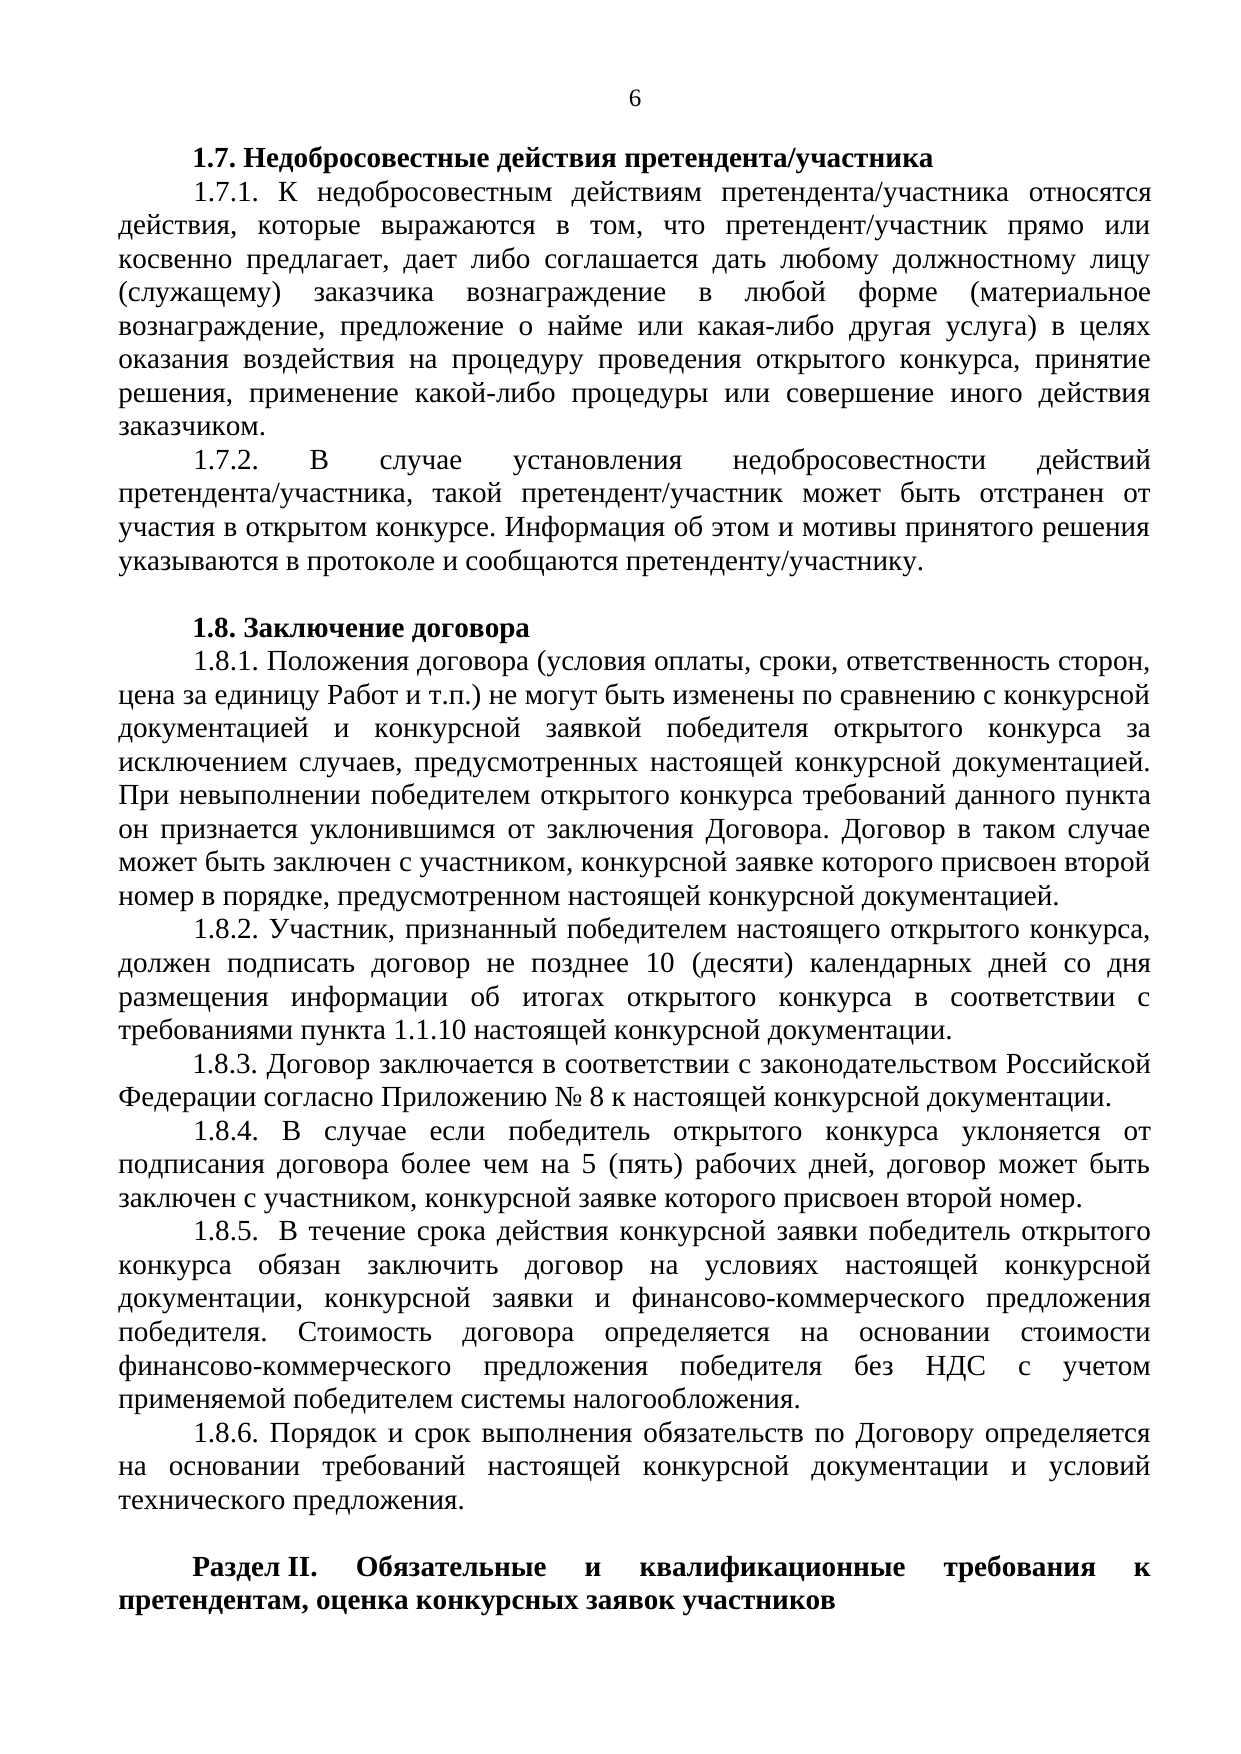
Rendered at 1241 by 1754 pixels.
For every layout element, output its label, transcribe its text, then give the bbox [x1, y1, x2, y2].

text 1.8.5. В течение срока действия конкурсной заявки победитель открытого конкурса обязан заключить договор на условиях настоящей конкурсной документации, конкурсной заявки и финансово-коммерческого предложения победителя. Стоимость договора определяется на основании стоимости финансово-коммерческого предложения победителя без НДС с учетом применяемой победителем системы налогообложения. [118, 1213, 1152, 1415]
text 1.8.3. Договор заключается в соответствии с законодательством Российской Федерации согласно Приложению № 8 к настоящей конкурсной документации. [118, 1046, 1152, 1113]
text 1.7.2. В случае установления недобросовестности действий претендента/участника, такой претендент/участник может быть отстранен от участия в открытом конкурсе. Информация об этом и мотивы принятого решения указываются в протоколе и сообщаются претенденту/участнику. [118, 442, 1152, 576]
text Раздел II. Обязательные и квалификационные требования к претендентам, оценка конкурсных заявок участников [118, 1549, 1152, 1616]
text 1.8.1. Положения договора (условия оплаты, сроки, ответственность сторон, цена за единицу Работ и т.п.) не могут быть изменены по сравнению с конкурсной документацией и конкурсной заявкой победителя открытого конкурса за исключением случаев, предусмотренных настоящей конкурсной документацией. При невыполнении победителем открытого конкурса требований данного пункта он признается уклонившимся от заключения Договора. Договор в таком случае может быть заключен с участником, конкурсной заявке которого присвоен второй номер в порядке, предусмотренном настоящей конкурсной документацией. [118, 643, 1152, 912]
subtitle 1.8. Заключение договора [118, 610, 1152, 643]
text 1.7.1. К недобросовестным действиям претендента/участника относятся действия, которые выражаются в том, что претендент/участник прямо или косвенно предлагает, дает либо соглашается дать любому должностному лицу (служащему) заказчика вознаграждение в любой форме (материальное вознаграждение, предложение о найме или какая-либо другая услуга) в целях оказания воздействия на процедуру проведения открытого конкурса, принятие решения, применение какой-либо процедуры или совершение иного действия заказчиком. [118, 174, 1152, 442]
text 1.8.4. В случае если победитель открытого конкурса уклоняется от подписания договора более чем на 5 (пять) рабочих дней, договор может быть заключен с участником, конкурсной заявке которого присвоен второй номер. [118, 1113, 1152, 1213]
text 1.8.2. Участник, признанный победителем настоящего открытого конкурса, должен подписать договор не позднее 10 (десяти) календарных дней со дня размещения информации об итогах открытого конкурса в соответствии с требованиями пункта 1.1.10 настоящей конкурсной документации. [118, 912, 1152, 1046]
text 1.8.6. Порядок и срок выполнения обязательств по Договору определяется на основании требований настоящей конкурсной документации и условий технического предложения. [118, 1415, 1152, 1515]
subtitle 1.7. Недобросовестные действия претендента/участника [118, 140, 1152, 174]
